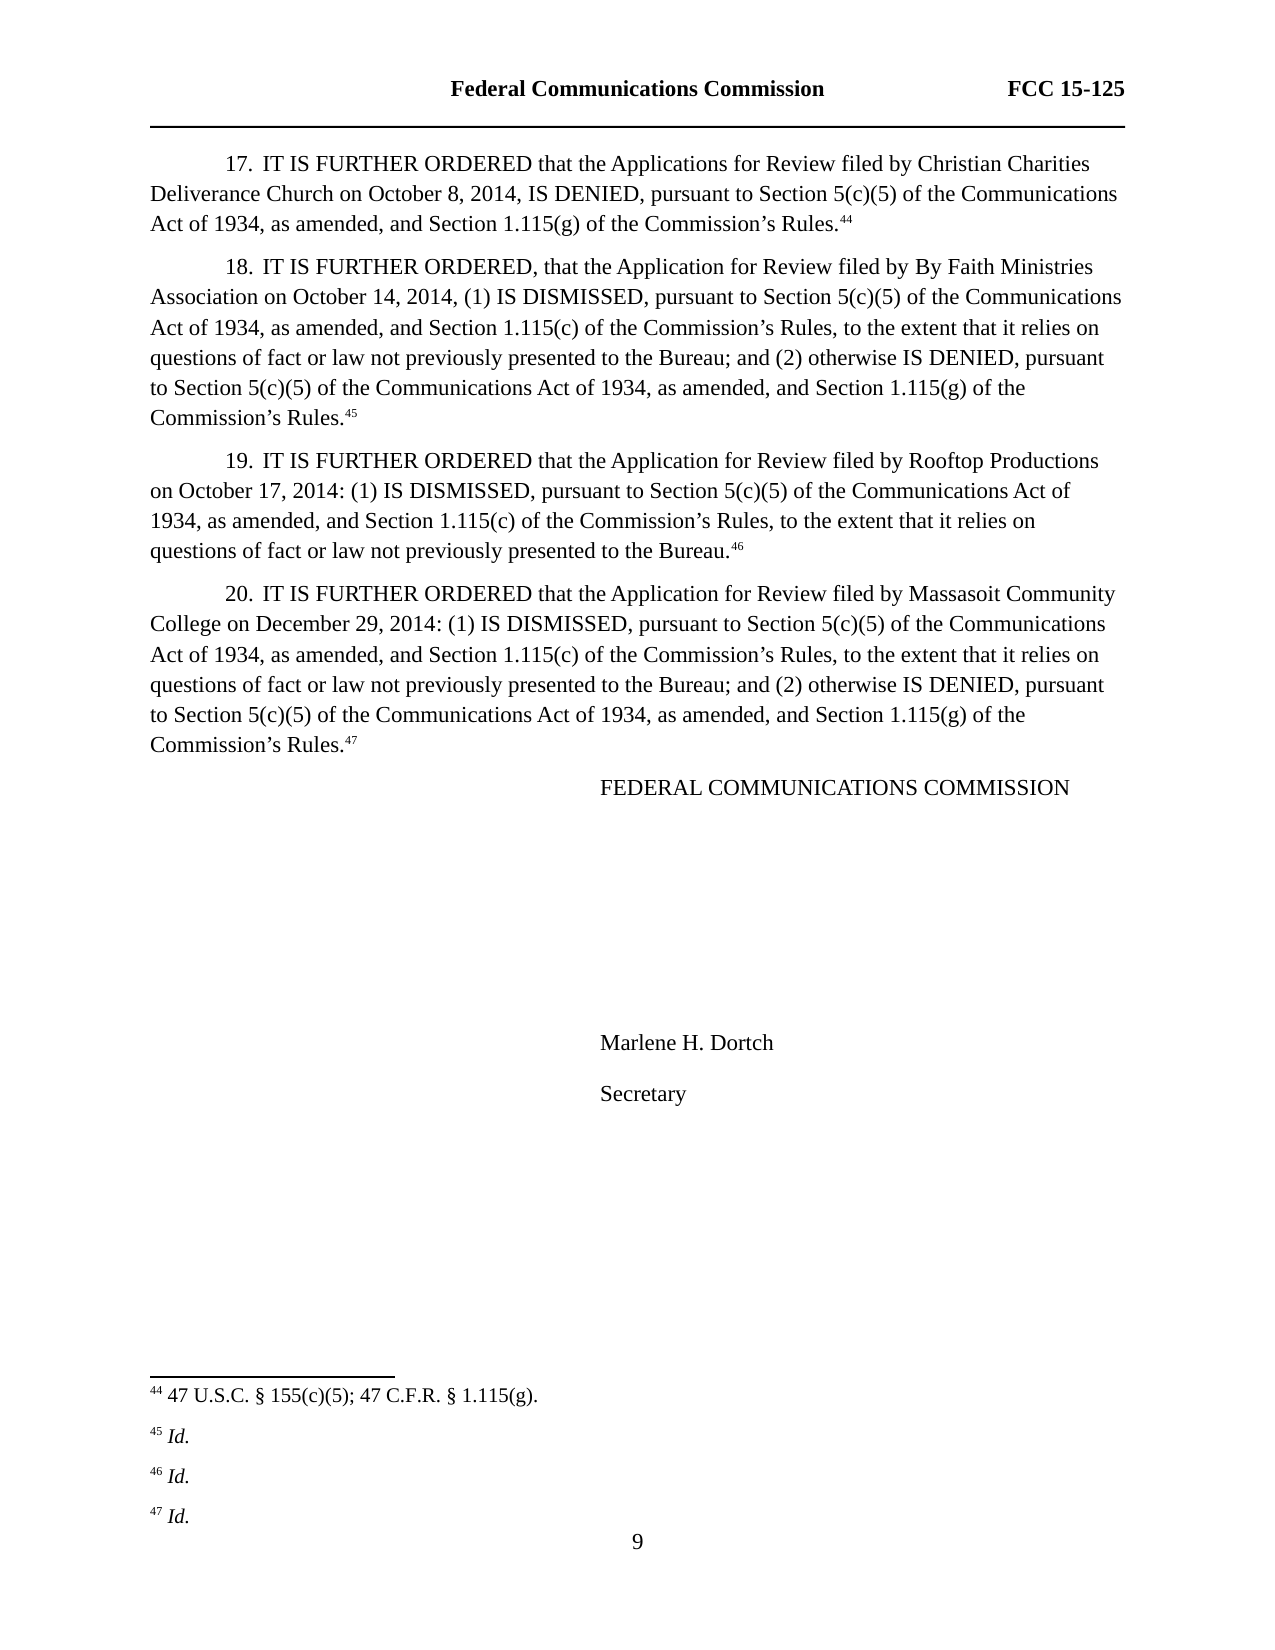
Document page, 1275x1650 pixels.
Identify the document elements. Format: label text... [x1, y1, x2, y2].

text IT IS FURTHER ORDERED that the Application for Review filed by Rooftop Productions on October 17, 2014: (1) IS DISMISSED, pursuant to Section 5(c)(5) of the Communications Act of 1934, as amended, and Section 1.115(c) of the Commission’s Rules, to the extent that it relies on questions of fact or law not previously presented to the Bureau. [150, 447, 1125, 564]
text IT IS FURTHER ORDERED that the Application for Review filed by Massasoit Community College on December 29, 2014: (1) IS DISMISSED, pursuant to Section 5(c)(5) of the Communications Act of 1934, as amended, and Section 1.115(c) of the Commission’s Rules, to the extent that it relies on questions of fact or law not previously presented to the Bureau; and (2) otherwise IS DENIED, pursuant to Section 5(c)(5) of the Communications Act of 1934, as amended, and Section 1.115(g) of the Commission’s Rules. [150, 580, 1125, 758]
text IT IS FURTHER ORDERED, that the Application for Review filed by By Faith Ministries Association on October 14, 2014, (1) IS DISMISSED, pursuant to Section 5(c)(5) of the Communications Act of 1934, as amended, and Section 1.115(c) of the Commission’s Rules, to the extent that it relies on questions of fact or law not previously presented to the Bureau; and (2) otherwise IS DENIED, pursuant to Section 5(c)(5) of the Communications Act of 1934, as amended, and Section 1.115(g) of the Commission’s Rules. [150, 253, 1125, 431]
text Secretary [150, 1080, 1125, 1107]
text FEDERAL COMMUNICATIONS COMMISSION [150, 774, 1125, 800]
text Marlene H. Dortch [150, 1029, 1125, 1056]
text IT IS FURTHER ORDERED that the Applications for Review filed by Christian Charities Deliverance Church on October 8, 2014, IS DENIED, pursuant to Section 5(c)(5) of the Communications Act of 1934, as amended, and Section 1.115(g) of the Commission’s Rules. [150, 150, 1125, 237]
